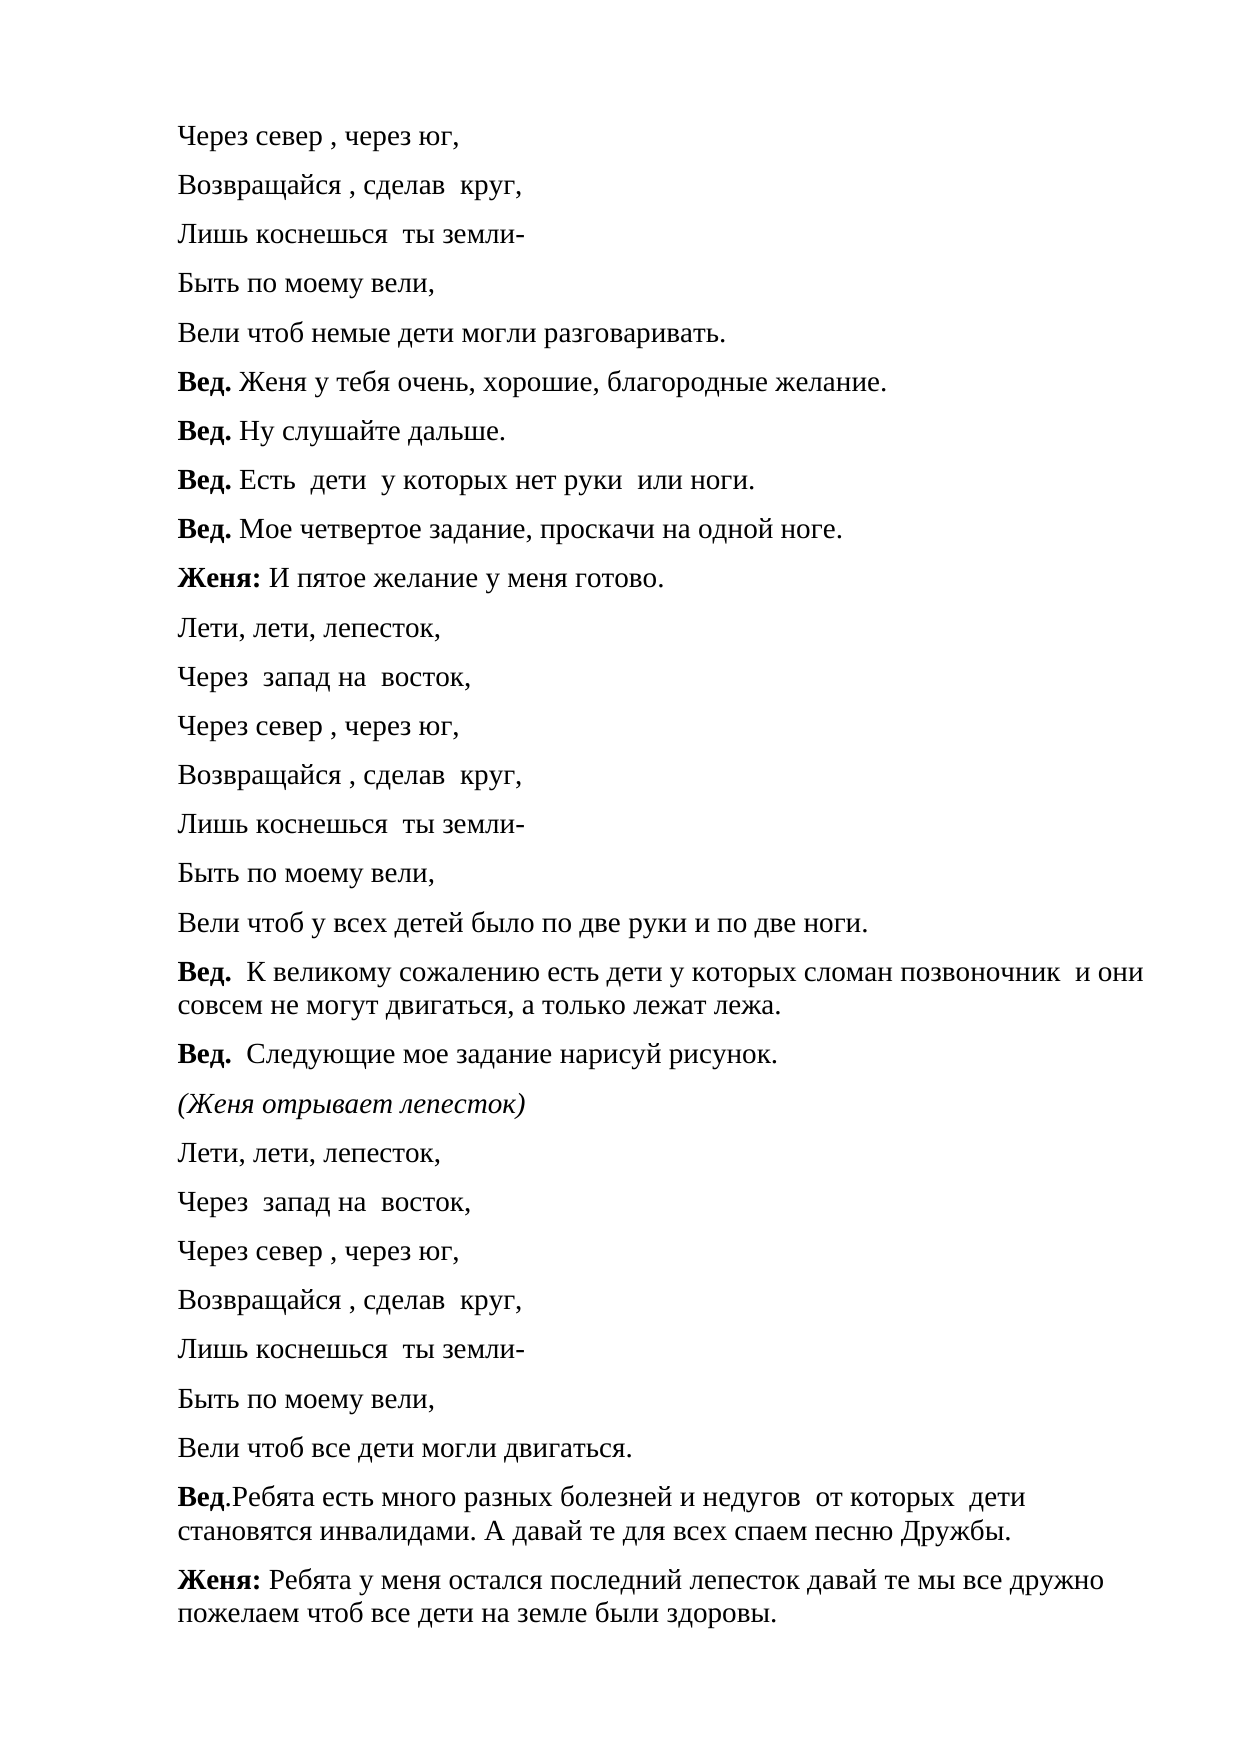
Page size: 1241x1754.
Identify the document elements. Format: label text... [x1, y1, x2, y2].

text Вед.Ребята есть много разных болезней и недугов от которых дети становятся инвалидами. А давай те для всех спаем песню Дружбы. [177, 1479, 1152, 1546]
text Вед. К великому сожалению есть дети у которых сломан позвоночник и они совсем не могут двигаться, а только лежат лежа. [177, 954, 1152, 1021]
text Возвращайся , сделав круг, [177, 1282, 1152, 1316]
text Быть по моему вели, [177, 1381, 1152, 1414]
text Лишь коснешься ты земли- [177, 806, 1152, 840]
text Вели чтоб немые дети могли разговаривать. [177, 315, 1152, 348]
text Вели чтоб все дети могли двигаться. [177, 1430, 1152, 1463]
text Через север , через юг, [177, 118, 1152, 152]
text Лети, лети, лепесток, [177, 1135, 1152, 1168]
text Вед. Мое четвертое задание, проскачи на одной ноге. [177, 511, 1152, 545]
text Через запад на восток, [177, 659, 1152, 692]
text Быть по моему вели, [177, 266, 1152, 299]
text Вед. Ну слушайте дальше. [177, 413, 1152, 447]
text Вед. Есть дети у которых нет руки или ноги. [177, 462, 1152, 496]
text Лети, лети, лепесток, [177, 610, 1152, 643]
text Через запад на восток, [177, 1184, 1152, 1218]
text (Женя отрывает лепесток) [177, 1086, 1152, 1119]
text Женя: Ребята у меня остался последний лепесток давай те мы все дружно пожелаем чтоб все дети на земле были здоровы. [177, 1562, 1152, 1629]
text Женя: И пятое желание у меня готово. [177, 561, 1152, 594]
text Лишь коснешься ты земли- [177, 216, 1152, 250]
text Быть по моему вели, [177, 856, 1152, 889]
text Возвращайся , сделав круг, [177, 757, 1152, 791]
text Лишь коснешься ты земли- [177, 1332, 1152, 1365]
text Вед. Женя у тебя очень, хорошие, благородные желание. [177, 364, 1152, 397]
text Через север , через юг, [177, 708, 1152, 742]
text Вед. Следующие мое задание нарисуй рисунок. [177, 1037, 1152, 1070]
text Через север , через юг, [177, 1233, 1152, 1267]
text Возвращайся , сделав круг, [177, 167, 1152, 201]
text Вели чтоб у всех детей было по две руки и по две ноги. [177, 905, 1152, 938]
